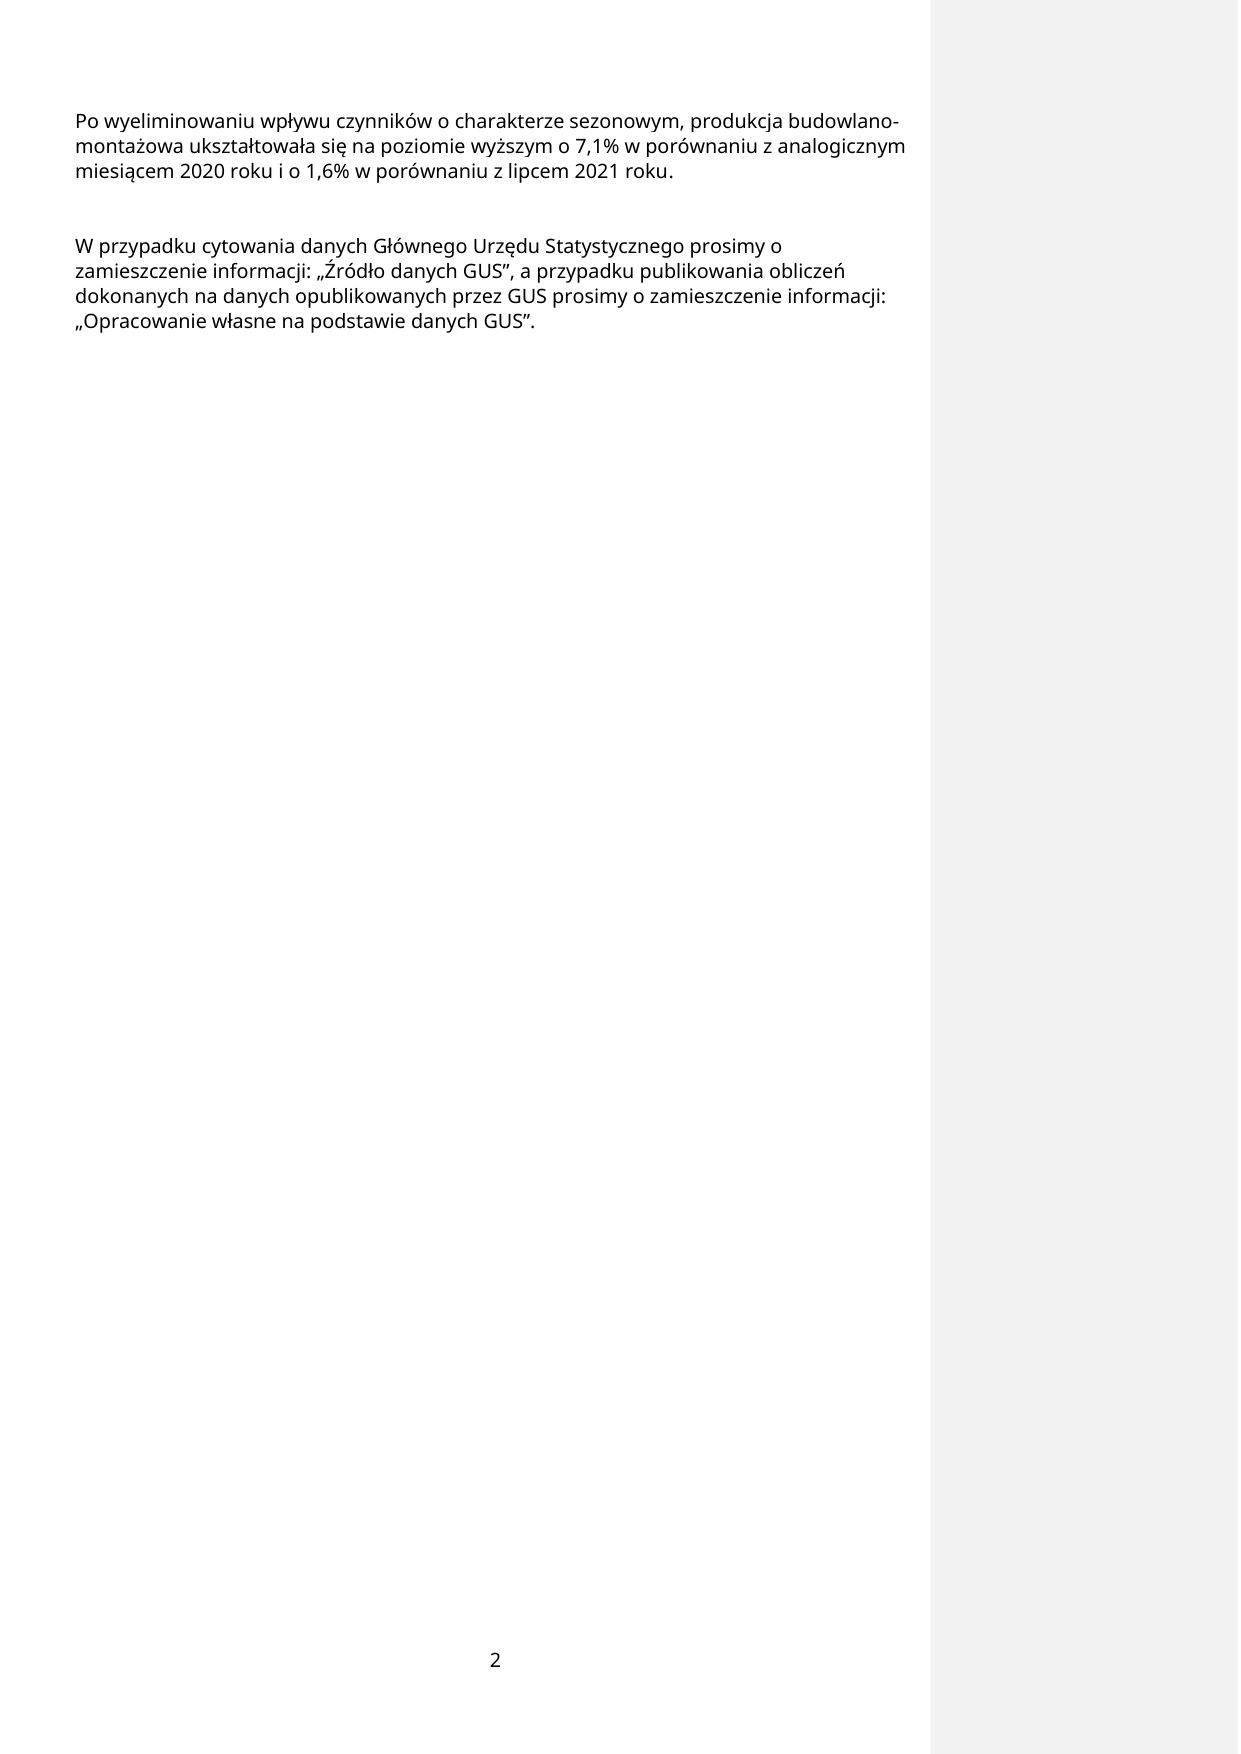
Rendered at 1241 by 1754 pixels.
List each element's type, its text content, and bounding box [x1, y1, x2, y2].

text Po wyeliminowaniu wpływu czynników o charakterze sezonowym, produkcja budowlano-montażowa ukształtowała się na poziomie wyższym o 7,1% w porównaniu z analogicznym miesiącem 2020 roku i o 1,6% w porównaniu z lipcem 2021 roku. [75, 108, 915, 183]
text W przypadku cytowania danych Głównego Urzędu Statystycznego prosimy o zamieszczenie informacji: „Źródło danych GUS”, a przypadku publikowania obliczeń dokonanych na danych opublikowanych przez GUS prosimy o zamieszczenie informacji: „Opracowanie własne na podstawie danych GUS”. [75, 233, 915, 333]
